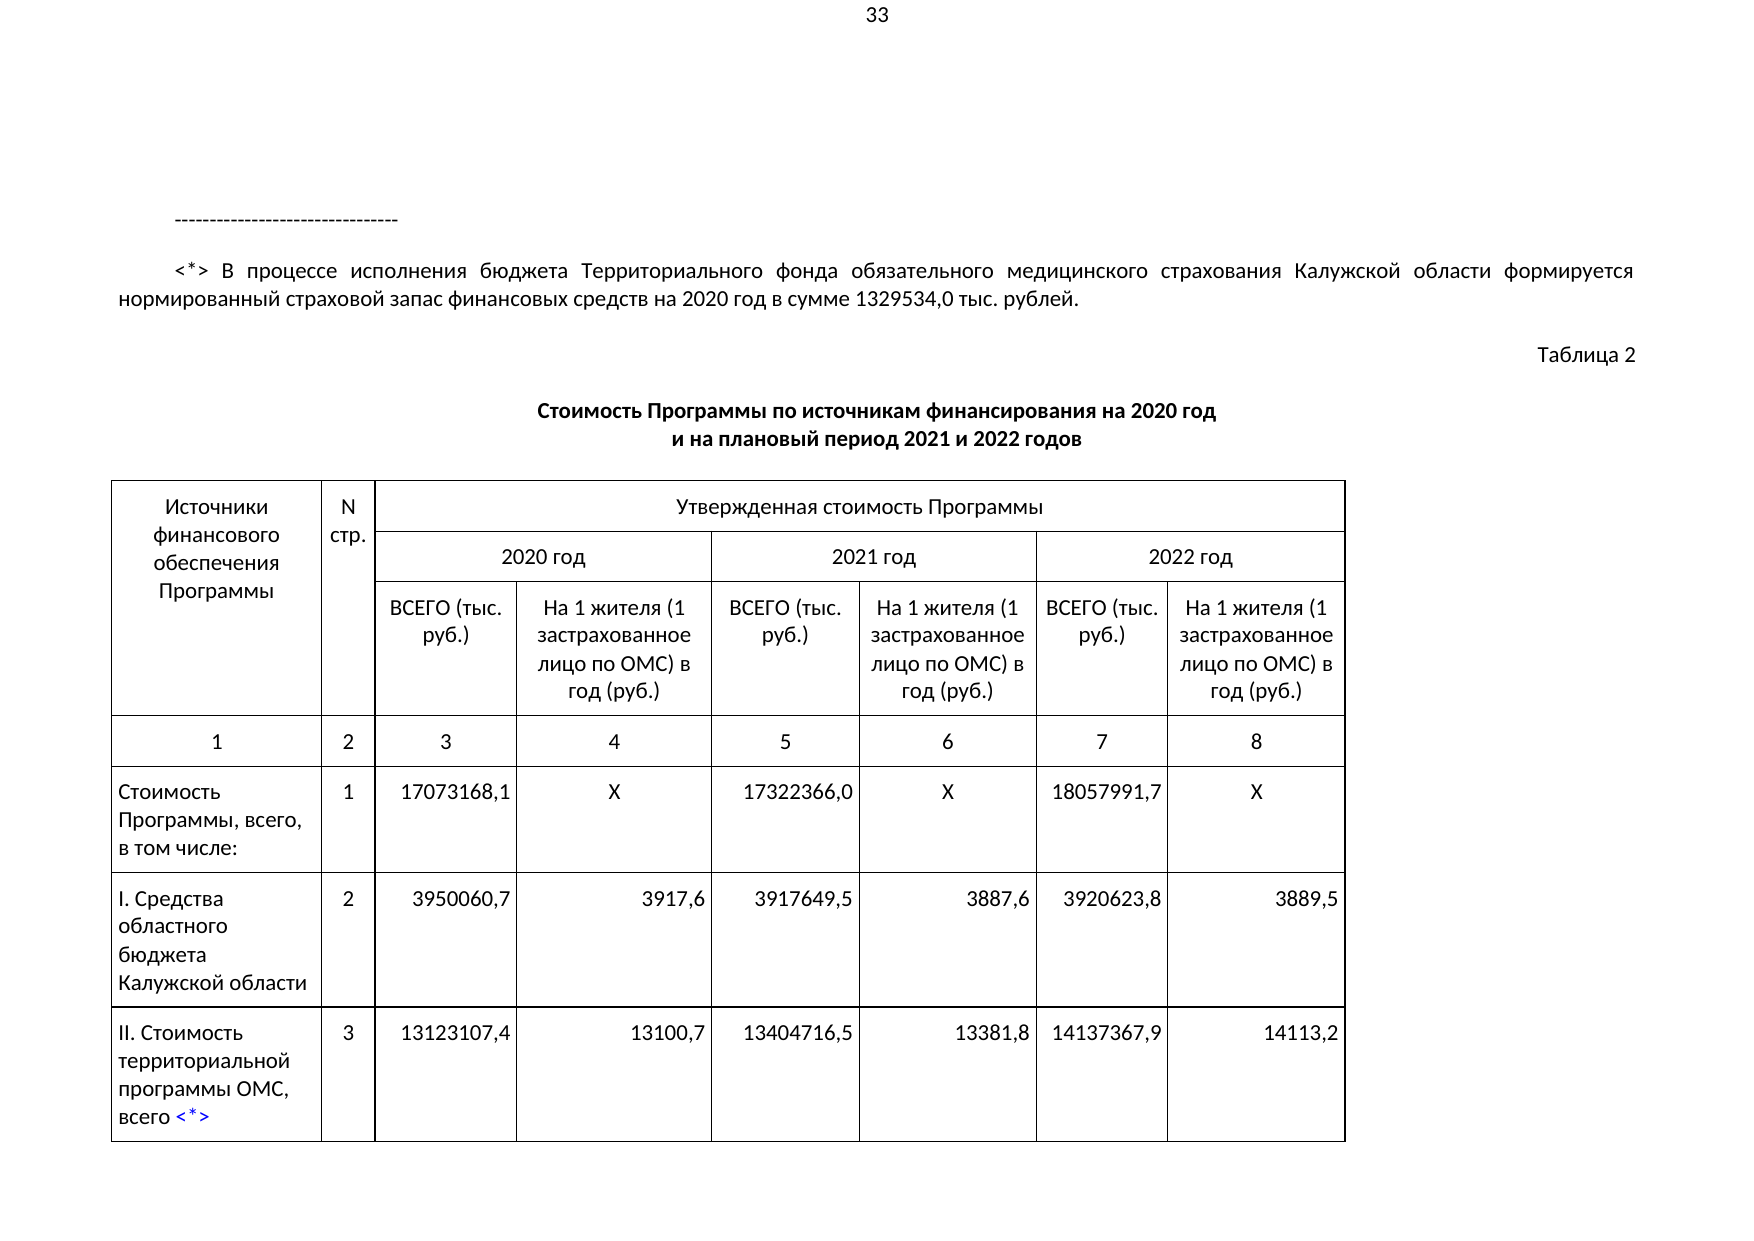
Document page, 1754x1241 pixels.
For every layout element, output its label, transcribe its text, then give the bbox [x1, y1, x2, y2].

table_cell 7 [1037, 716, 1167, 766]
table_cell 3917,6 [517, 873, 711, 1006]
table_cell 2022 год [1037, 532, 1344, 581]
table_cell 17073168,1 [376, 767, 516, 872]
title Стоимость Программы по источникам финансирования на 2020 год [118, 396, 1636, 424]
table_cell ВСЕГО (тыс. руб.) [712, 582, 859, 715]
table_cell 2 [322, 873, 374, 1006]
table_cell 8 [1168, 716, 1344, 766]
table_cell 13404716,5 [712, 1008, 859, 1141]
table_cell 14137367,9 [1037, 1008, 1167, 1141]
table_cell На 1 жителя (1 застрахованное лицо по ОМС) в год (руб.) [1168, 582, 1344, 715]
table_cell 3889,5 [1168, 873, 1344, 1006]
table_cell 13123107,4 [376, 1008, 516, 1141]
title и на плановый период 2021 и 2022 годов [118, 424, 1636, 452]
table_header N стр. [322, 481, 374, 715]
table_cell X [860, 767, 1036, 872]
table_cell Стоимость Программы, всего, в том числе: [112, 767, 321, 872]
table_cell X [517, 767, 711, 872]
table_cell 1 [322, 767, 374, 872]
table_cell 18057991,7 [1037, 767, 1167, 872]
table_cell 4 [517, 716, 711, 766]
table_cell 2 [322, 716, 374, 766]
table_cell ВСЕГО (тыс. руб.) [376, 582, 516, 715]
table_cell На 1 жителя (1 застрахованное лицо по ОМС) в год (руб.) [860, 582, 1036, 715]
table_cell 2021 год [712, 532, 1036, 581]
table_cell 6 [860, 716, 1036, 766]
table_cell 1 [112, 716, 321, 766]
table_header Утвержденная стоимость Программы [376, 481, 1344, 531]
table_cell 3 [322, 1008, 374, 1141]
table_header Источники финансового обеспечения Программы [112, 481, 321, 715]
text Таблица 2 [118, 340, 1636, 368]
table_cell 3887,6 [860, 873, 1036, 1006]
table_cell На 1 жителя (1 застрахованное лицо по ОМС) в год (руб.) [517, 582, 711, 715]
table_cell 14113,2 [1168, 1008, 1344, 1141]
table_cell 3950060,7 [376, 873, 516, 1006]
table_cell 13381,8 [860, 1008, 1036, 1141]
table_cell II. Стоимость территориальной программы ОМС, всего <*> [112, 1008, 321, 1141]
table_cell 2020 год [376, 532, 711, 581]
table_cell 13100,7 [517, 1008, 711, 1141]
table_cell ВСЕГО (тыс. руб.) [1037, 582, 1167, 715]
text -------------------------------- [118, 205, 1636, 233]
table_cell I. Средства областного бюджета Калужской области [112, 873, 321, 1006]
table_cell 3 [376, 716, 516, 766]
table_cell 3920623,8 [1037, 873, 1167, 1006]
text <*> В процессе исполнения бюджета Территориального фонда обязательного медицинского страхования Калужской области формируется нормированный страховой запас финансовых средств на 2020 год в сумме 1329534,0 тыс. рублей. [118, 256, 1636, 312]
table_cell 5 [712, 716, 859, 766]
table_cell 17322366,0 [712, 767, 859, 872]
table_cell 3917649,5 [712, 873, 859, 1006]
table_cell X [1168, 767, 1344, 872]
